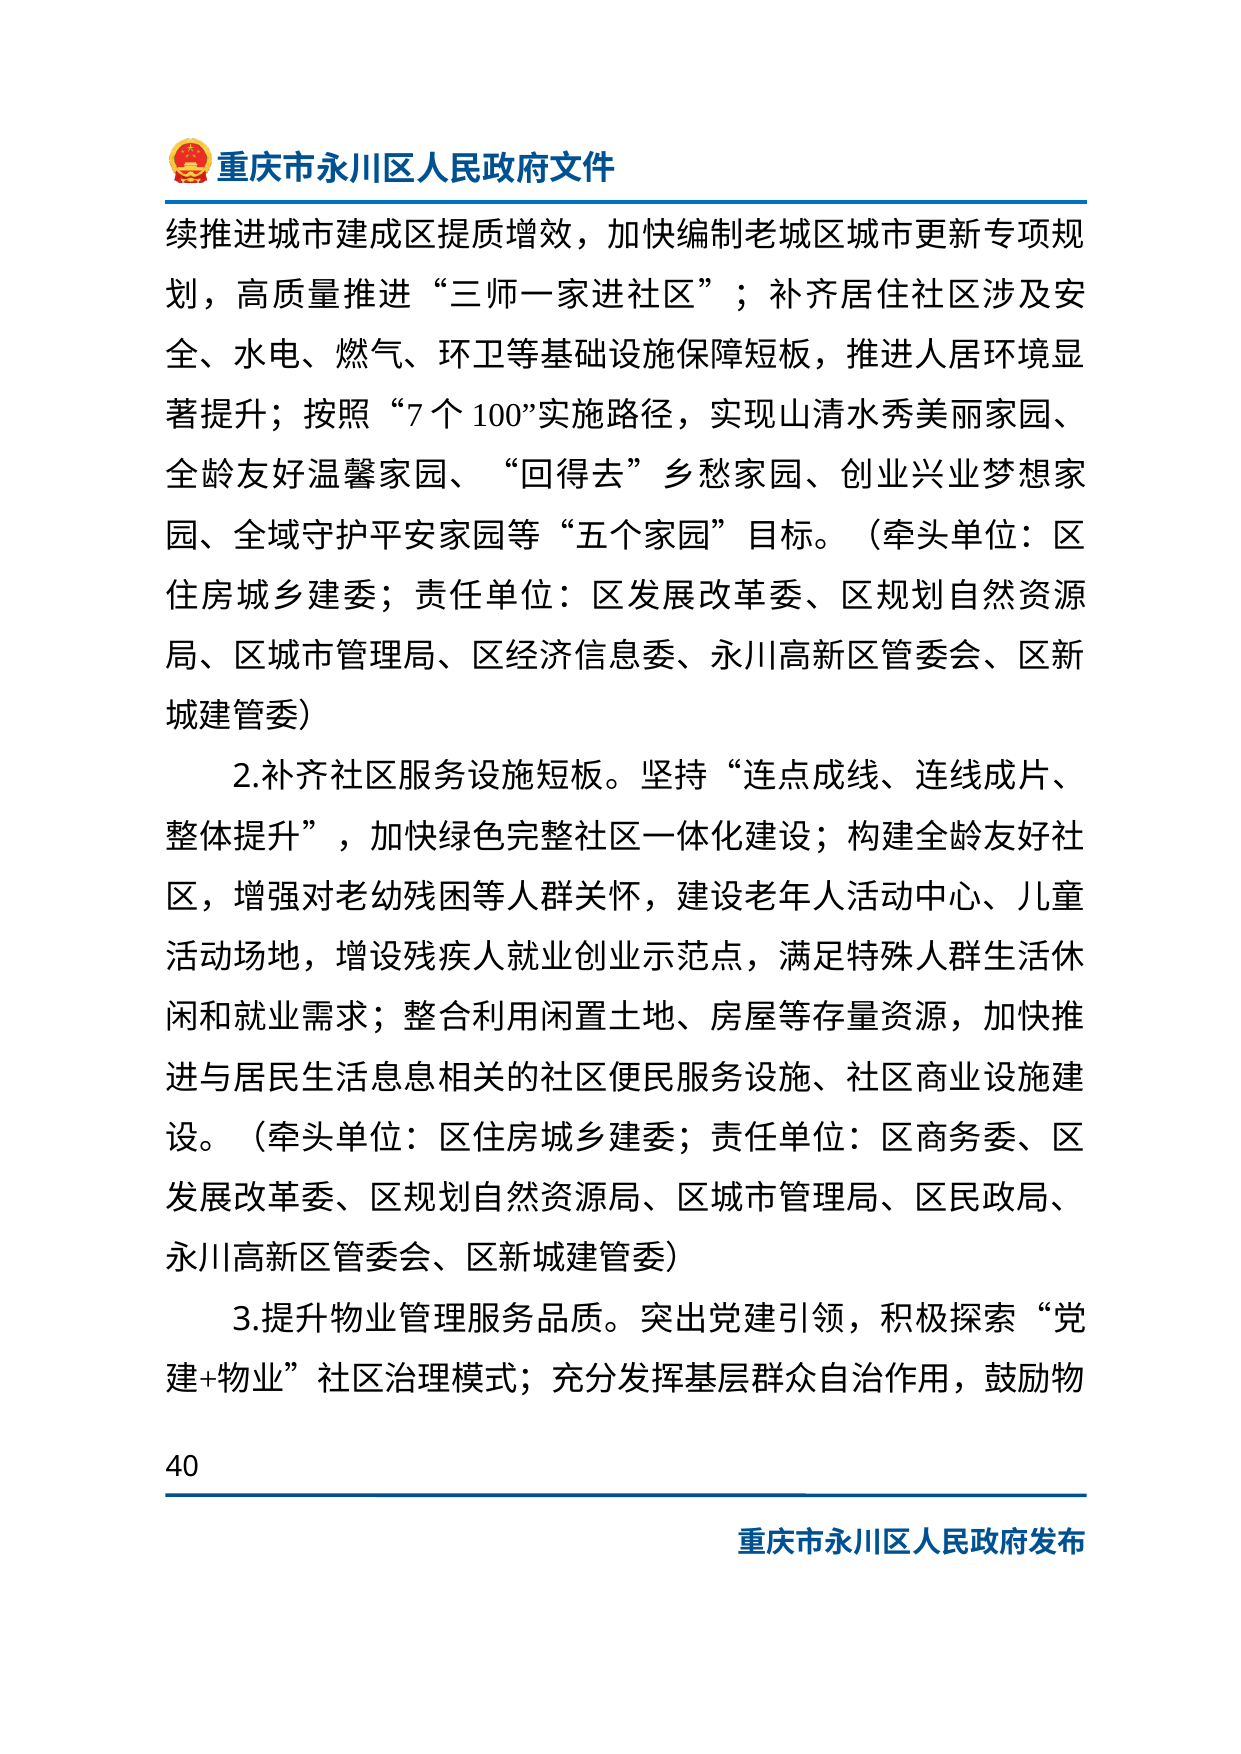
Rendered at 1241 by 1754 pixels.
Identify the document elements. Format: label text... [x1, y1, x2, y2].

subtitle 2.补齐社区服务设施短板。坚持“连点成线、连线成片、整体提升”，加快绿色完整社区一体化建设；构建全龄友好社区，增强对老幼残困等人群关怀，建设老年人活动中心、儿童活动场地，增设残疾人就业创业示范点，满足特殊人群生活休闲和就业需求；整合利用闲置土地、房屋等存量资源，加快推进与居民生活息息相关的社区便民服务设施、社区商业设施建设。（牵头单位：区住房城乡建委；责任单位：区商务委、区发展改革委、区规划自然资源局、区城市管理局、区民政局、永川高新区管委会、区新城建管委） [165, 749, 1087, 1279]
picture [165, 136, 216, 187]
